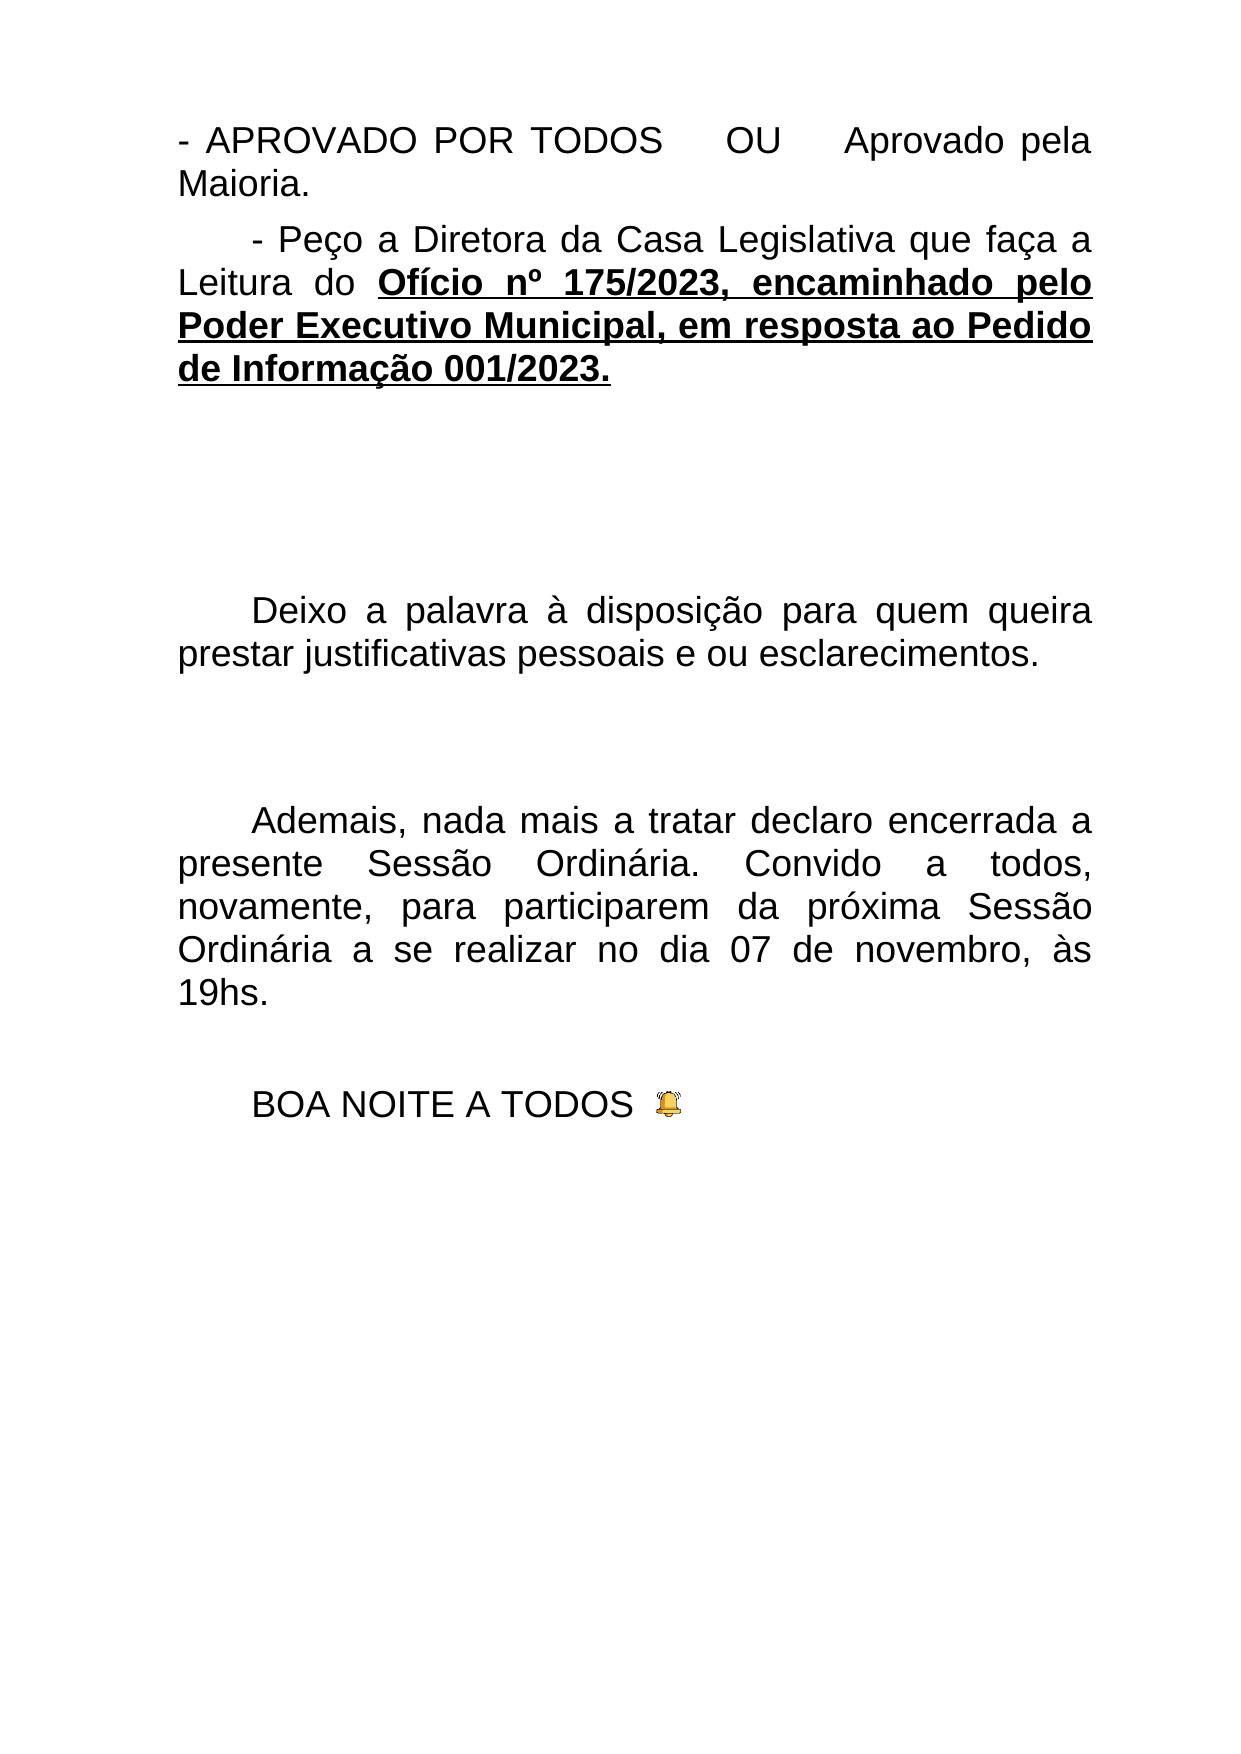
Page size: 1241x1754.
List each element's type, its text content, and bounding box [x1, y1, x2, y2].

text - Peço a Diretora da Casa Legislativa que faça a Leitura do Ofício nº 175/2023, encaminhado pelo Poder Executivo Municipal, em resposta ao Pedido de Informação 001/2023. [177, 341, 1093, 389]
text - Peço a Diretora da Casa Legislativa que faça a Leitura do Ofício nº 175/2023, encaminhado pelo Poder Executivo Municipal, em resposta ao Pedido de Informação 001/2023. [177, 217, 1093, 340]
text Deixo a palavra à disposição para quem queira prestar justificativas pessoais e ou esclarecimentos. [177, 588, 1093, 674]
text BOA NOITE A TODOS [177, 1082, 1093, 1125]
text Ademais, nada mais a tratar declaro encerrada a presente Sessão Ordinária. Convido a todos, novamente, para participarem da próxima Sessão Ordinária a se realizar no dia 07 de novembro, às 19hs. [177, 798, 1093, 1014]
text - APROVADO POR TODOS OU Aprovado pela Maioria. [177, 118, 1093, 204]
picture [655, 1091, 682, 1117]
